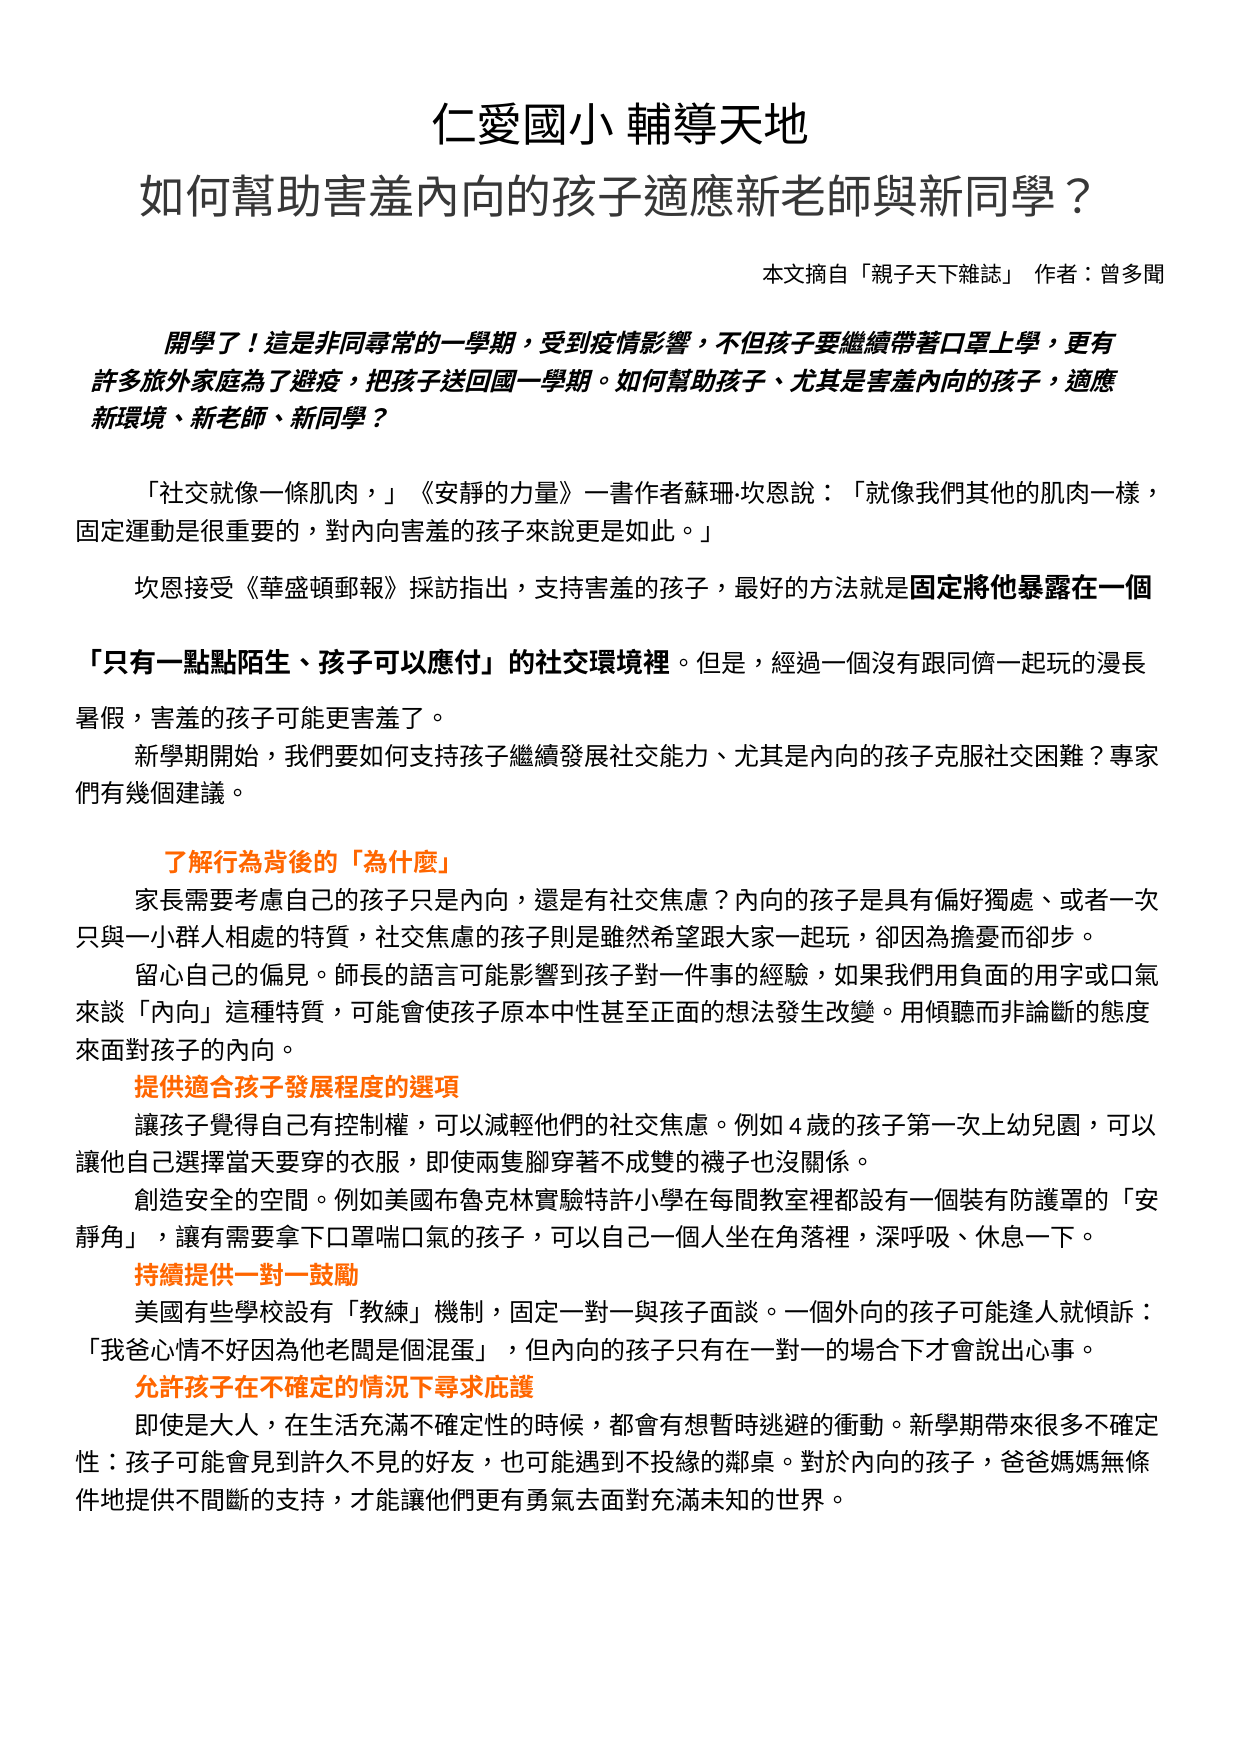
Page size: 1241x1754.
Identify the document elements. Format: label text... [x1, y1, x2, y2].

text 留心自己的偏見。師長的語言可能影響到孩子對一件事的經驗，如果我們用負面的用字或口氣來談「內向」這種特質，可能會使孩子原本中性甚至正面的想法發生改變。用傾聽而非論斷的態度來面對孩子的內向。 [75, 954, 1165, 1067]
text 創造安全的空間。例如美國布魯克林實驗特許小學在每間教室裡都設有一個裝有防護罩的「安靜角」，讓有需要拿下口罩喘口氣的孩子，可以自己一個人坐在角落裡，深呼吸、休息一下。 [75, 1179, 1165, 1254]
text 允許孩子在不確定的情況下尋求庇護 [75, 1367, 1165, 1404]
text 開學了！這是非同尋常的一學期，受到疫情影響，不但孩子要繼續帶著口罩上學，更有許多旅外家庭為了避疫，把孩子送回國一學期。如何幫助孩子、尤其是害羞內向的孩子，適應新環境、新老師、新同學？ [90, 323, 1125, 436]
text 本文摘自「親子天下雜誌」 作者：曾多聞 [149, 254, 1165, 292]
text 新學期開始，我們要如何支持孩子繼續發展社交能力、尤其是內向的孩子克服社交困難？專家們有幾個建議。 [75, 736, 1165, 811]
text 提供適合孩子發展程度的選項 [75, 1067, 1165, 1104]
text 讓孩子覺得自己有控制權，可以減輕他們的社交焦慮。例如4歲的孩子第一次上幼兒園，可以讓他自己選擇當天要穿的衣服，即使兩隻腳穿著不成雙的襪子也沒關係。 [75, 1104, 1165, 1179]
text 家長需要考慮自己的孩子只是內向，還是有社交焦慮？內向的孩子是具有偏好獨處、或者一次只與一小群人相處的特質，社交焦慮的孩子則是雖然希望跟大家一起玩，卻因為擔憂而卻步。 [75, 879, 1165, 954]
text 持續提供一對一鼓勵 [75, 1254, 1165, 1292]
text 了解行為背後的「為什麼」 [90, 842, 1125, 879]
text 如何幫助害羞內向的孩子適應新老師與新同學？ [75, 167, 1165, 225]
text 坎恩接受《華盛頓郵報》採訪指出，支持害羞的孩子，最好的方法就是固定將他暴露在一個「只有一點點陌生、孩子可以應付」的社交環境裡。但是，經過一個沒有跟同儕一起玩的漫長暑假，害羞的孩子可能更害羞了。 [75, 548, 1165, 736]
text 美國有些學校設有「教練」機制，固定一對一與孩子面談。一個外向的孩子可能逢人就傾訴：「我爸心情不好因為他老闆是個混蛋」，但內向的孩子只有在一對一的場合下才會說出心事。 [75, 1292, 1165, 1367]
text 即使是大人，在生活充滿不確定性的時候，都會有想暫時逃避的衝動。新學期帶來很多不確定性：孩子可能會見到許久不見的好友，也可能遇到不投緣的鄰桌。對於內向的孩子，爸爸媽媽無條件地提供不間斷的支持，才能讓他們更有勇氣去面對充滿未知的世界。 [75, 1404, 1165, 1517]
text 「社交就像一條肌肉，」《安靜的力量》一書作者蘇珊·坎恩說：「就像我們其他的肌肉一樣，固定運動是很重要的，對內向害羞的孩子來說更是如此。」 [75, 473, 1165, 548]
